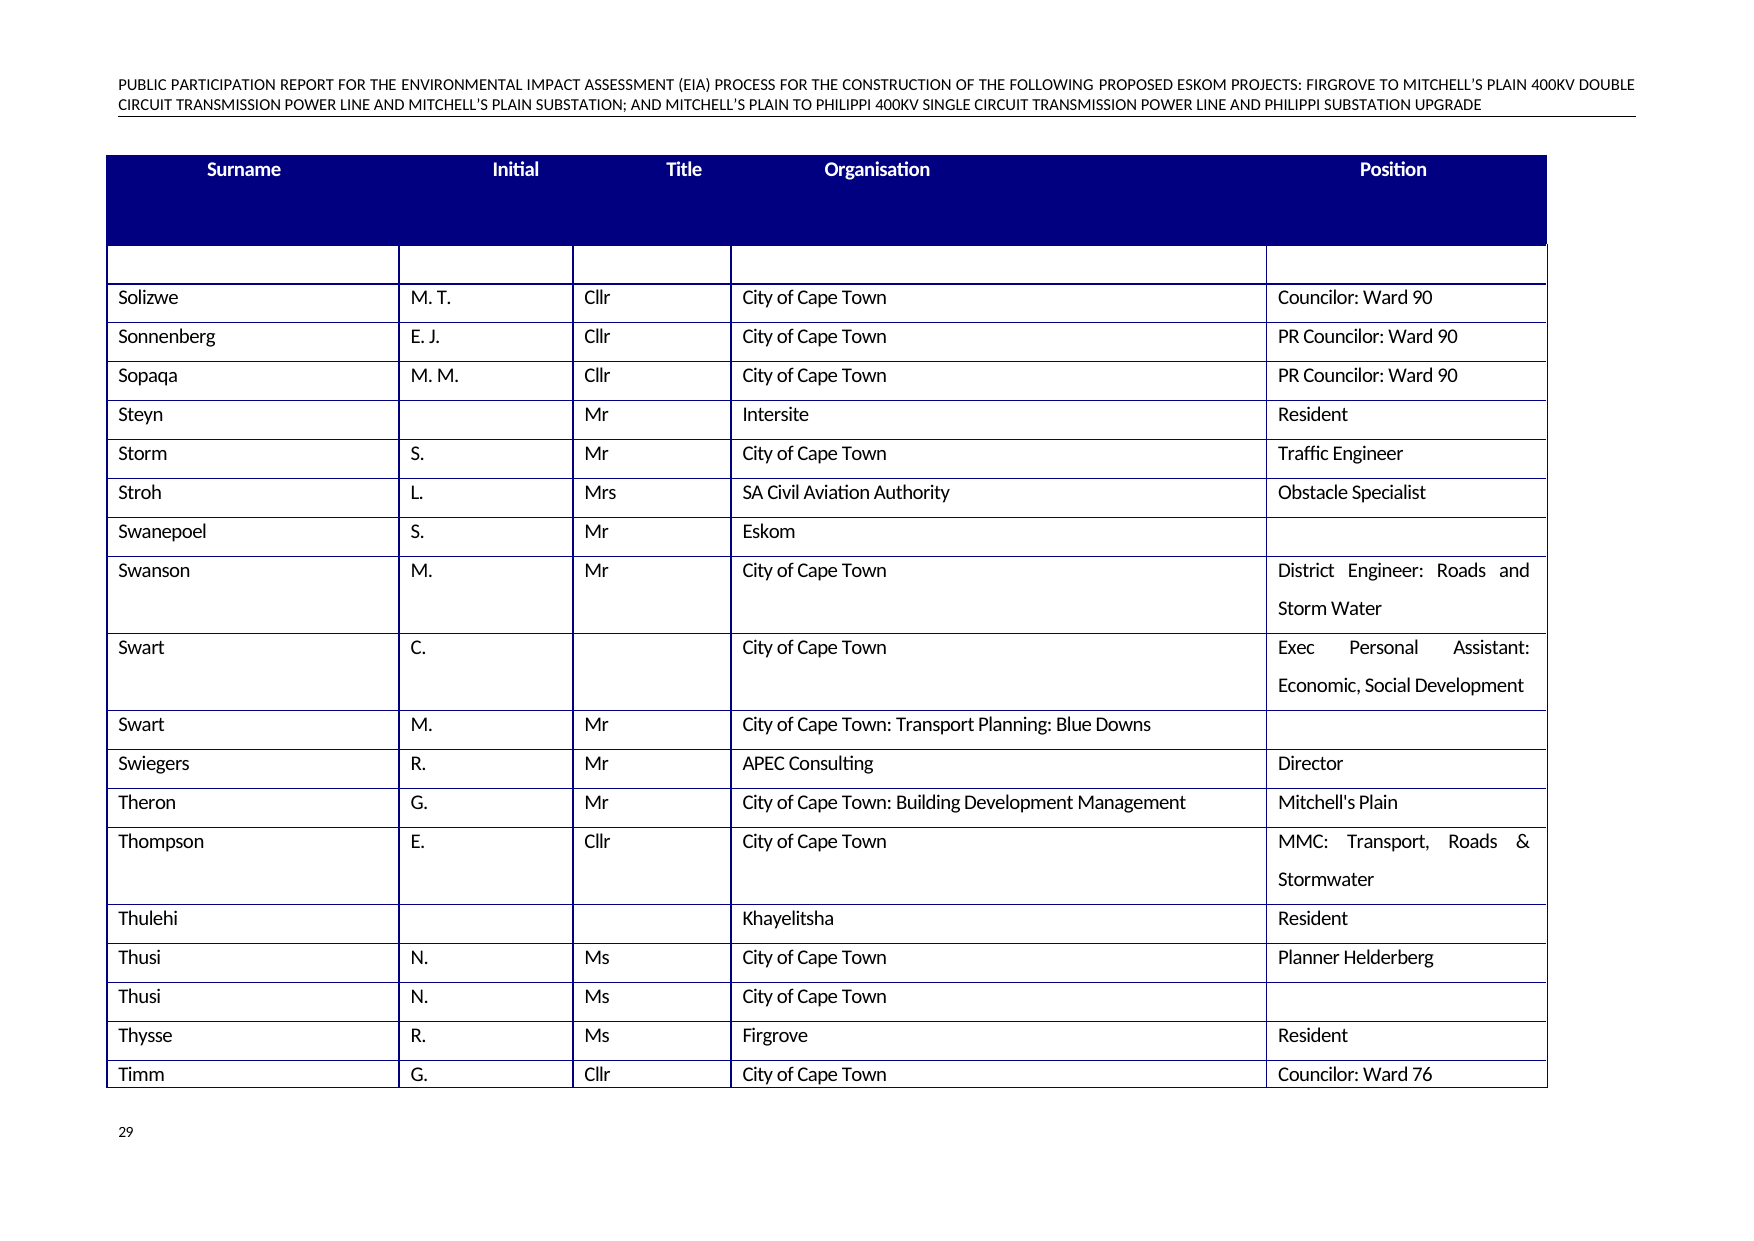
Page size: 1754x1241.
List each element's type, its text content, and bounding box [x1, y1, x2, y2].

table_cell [732, 246, 1266, 283]
table_cell [574, 634, 730, 710]
table_cell G. [400, 1061, 572, 1087]
table_cell SA Civil Aviation Authority [732, 479, 1266, 517]
table_cell Cllr [574, 828, 730, 904]
table_cell Director [1267, 749, 1547, 788]
table_cell Mr [574, 246, 730, 283]
table_cell Timm [108, 1061, 398, 1087]
table_cell G. [400, 789, 572, 827]
table_cell Sonnenberg [108, 323, 398, 361]
table_cell [400, 401, 572, 439]
table_cell [1267, 244, 1547, 283]
table_header Organisation [725, 157, 1259, 244]
table_cell Mr [574, 750, 730, 788]
table_cell Mr [574, 557, 730, 633]
table_header Initial [393, 157, 565, 244]
table_cell Swanson [108, 557, 398, 633]
table_cell Thusi [108, 944, 398, 982]
table_cell [1267, 710, 1547, 749]
table_cell Storm [108, 440, 398, 478]
table_cell L. [400, 479, 572, 517]
table_cell Mrs [574, 479, 730, 517]
table_cell City of Cape Town [732, 983, 1266, 1021]
table_cell E. [400, 828, 572, 904]
table_cell M. [400, 711, 572, 749]
table_cell E. J. [400, 323, 572, 361]
table_cell District Engineer: Roads and Storm Water [1267, 556, 1547, 633]
table_header Title [567, 157, 724, 244]
table_cell [1267, 982, 1547, 1021]
table_cell Cllr [574, 362, 730, 400]
table_cell City of Cape Town: Building Development Management [732, 789, 1266, 827]
table_cell Planner Helderberg [1267, 943, 1547, 982]
table_cell Resident [1267, 400, 1547, 439]
table_cell R. [400, 1022, 572, 1059]
table_cell Cllr [574, 323, 730, 361]
table_cell Mr [574, 440, 730, 478]
table_cell Firgrove [732, 1022, 1266, 1059]
table_cell Exec Personal Assistant: Economic, Social Development [1267, 633, 1547, 710]
table_header Position [1261, 157, 1540, 244]
table_cell Mr [574, 518, 730, 556]
table_cell Mr [574, 401, 730, 439]
table_cell Swart [108, 711, 398, 749]
table_cell Solizwe [108, 285, 398, 322]
table_cell Cllr [574, 1061, 730, 1087]
table_cell M. [400, 557, 572, 633]
table_cell N. [400, 983, 572, 1021]
table_cell APEC Consulting [732, 750, 1266, 788]
table_cell City of Cape Town [732, 440, 1266, 478]
table_cell Thysse [108, 1022, 398, 1059]
table_cell Swart [108, 634, 398, 710]
table_cell City of Cape Town [732, 285, 1266, 322]
table_cell Councilor: Ward 90 [1267, 283, 1547, 322]
table_cell Obstacle Specialist [1267, 478, 1547, 517]
table_cell Mitchell's Plain [1267, 788, 1547, 827]
table_cell Theron [108, 789, 398, 827]
table_cell Ms [574, 1022, 730, 1059]
table_cell Swanepoel [108, 518, 398, 556]
table_cell City of Cape Town [732, 557, 1266, 633]
table_cell Resident [1267, 904, 1547, 943]
table_cell Thompson [108, 828, 398, 904]
table_cell S. [400, 518, 572, 556]
table_cell Khayelitsha [732, 905, 1266, 943]
table_cell [400, 905, 572, 943]
table_cell C. [400, 634, 572, 710]
table_cell Intersite [732, 401, 1266, 439]
table_cell Ms [574, 944, 730, 982]
table_cell City of Cape Town: Transport Planning: Blue Downs [732, 711, 1266, 749]
table_cell Resident [1267, 1021, 1547, 1059]
table_cell Councilor: Ward 76 [1267, 1060, 1547, 1087]
table_cell Stroh [108, 479, 398, 517]
table_cell [1267, 517, 1547, 556]
table_cell Thusi [108, 983, 398, 1021]
table_cell City of Cape Town [732, 944, 1266, 982]
table_cell PR Councilor: Ward 90 [1267, 322, 1547, 361]
table_cell Cllr [574, 285, 730, 322]
table_cell [574, 905, 730, 943]
table_cell Ms [574, 983, 730, 1021]
table_cell S. [400, 440, 572, 478]
table_cell R. [400, 750, 572, 788]
table_cell City of Cape Town [732, 323, 1266, 361]
table_cell Sopaqa [108, 362, 398, 400]
table_cell PR Councilor: Ward 90 [1267, 361, 1547, 400]
table_cell M. M. [400, 362, 572, 400]
table_cell Traffic Engineer [1267, 439, 1547, 478]
table_cell City of Cape Town [732, 362, 1266, 400]
table_cell M. T. [400, 285, 572, 322]
table_cell N. [400, 944, 572, 982]
table_cell Eskom [732, 518, 1266, 556]
table_cell Mr [574, 711, 730, 749]
table_header Surname [108, 157, 392, 244]
table_cell Steyn [108, 401, 398, 439]
table_cell City of Cape Town [732, 634, 1266, 710]
table_cell Thulehi [108, 905, 398, 943]
table_cell Mr [574, 789, 730, 827]
table_cell City of Cape Town [732, 828, 1266, 904]
table_cell T. [400, 246, 572, 283]
table_cell Swiegers [108, 750, 398, 788]
table_cell Sokanyile [108, 246, 398, 283]
table_cell City of Cape Town [732, 1061, 1266, 1087]
table_cell MMC: Transport, Roads & Stormwater [1267, 827, 1547, 904]
